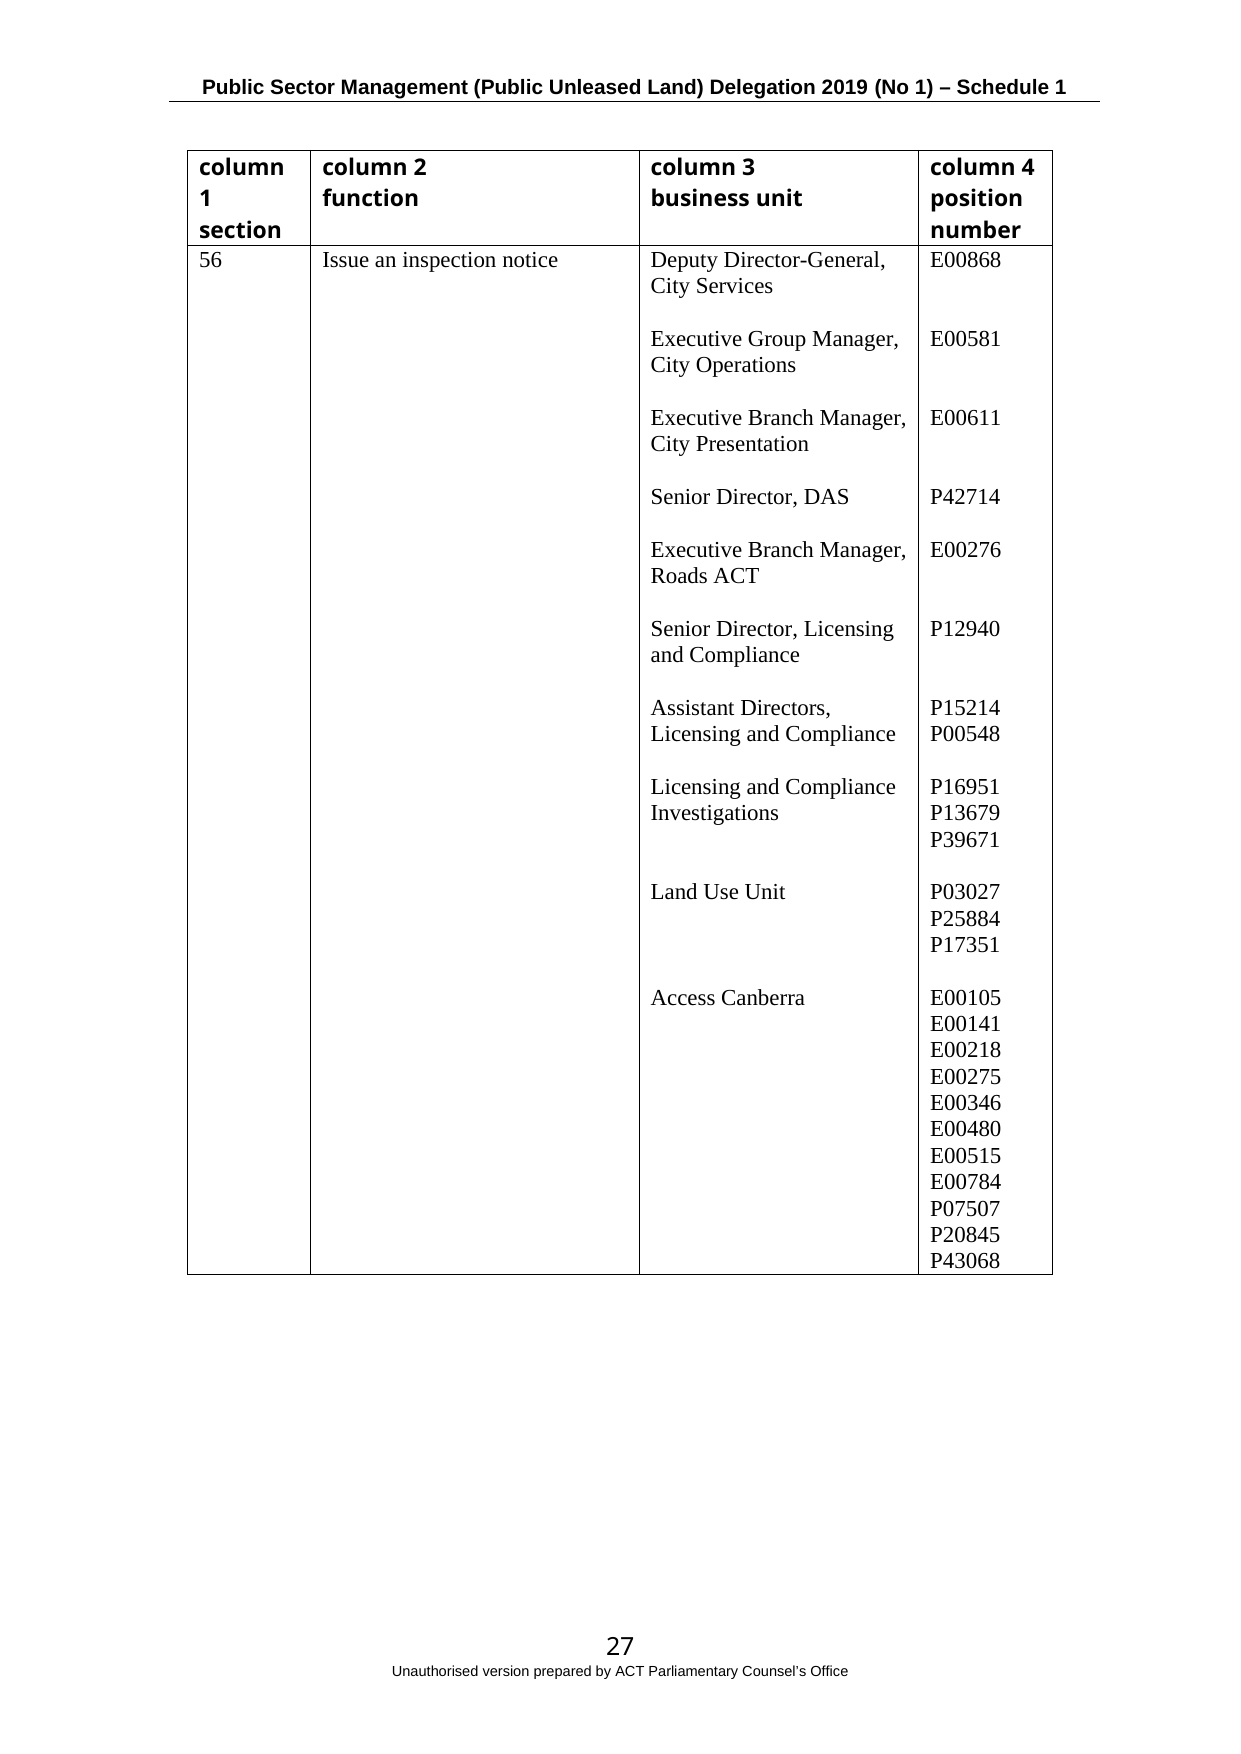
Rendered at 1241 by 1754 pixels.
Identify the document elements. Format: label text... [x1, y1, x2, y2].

table_cell 56 [188, 246, 310, 1274]
table_header column 4 position number [919, 151, 1052, 245]
table_header column 2 function [311, 151, 639, 245]
table_cell Issue an inspection notice [311, 246, 639, 1274]
table_header column 3 business unit [640, 151, 918, 245]
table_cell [919, 246, 1052, 1274]
table_header column 1 section [188, 151, 310, 245]
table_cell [640, 246, 918, 1274]
